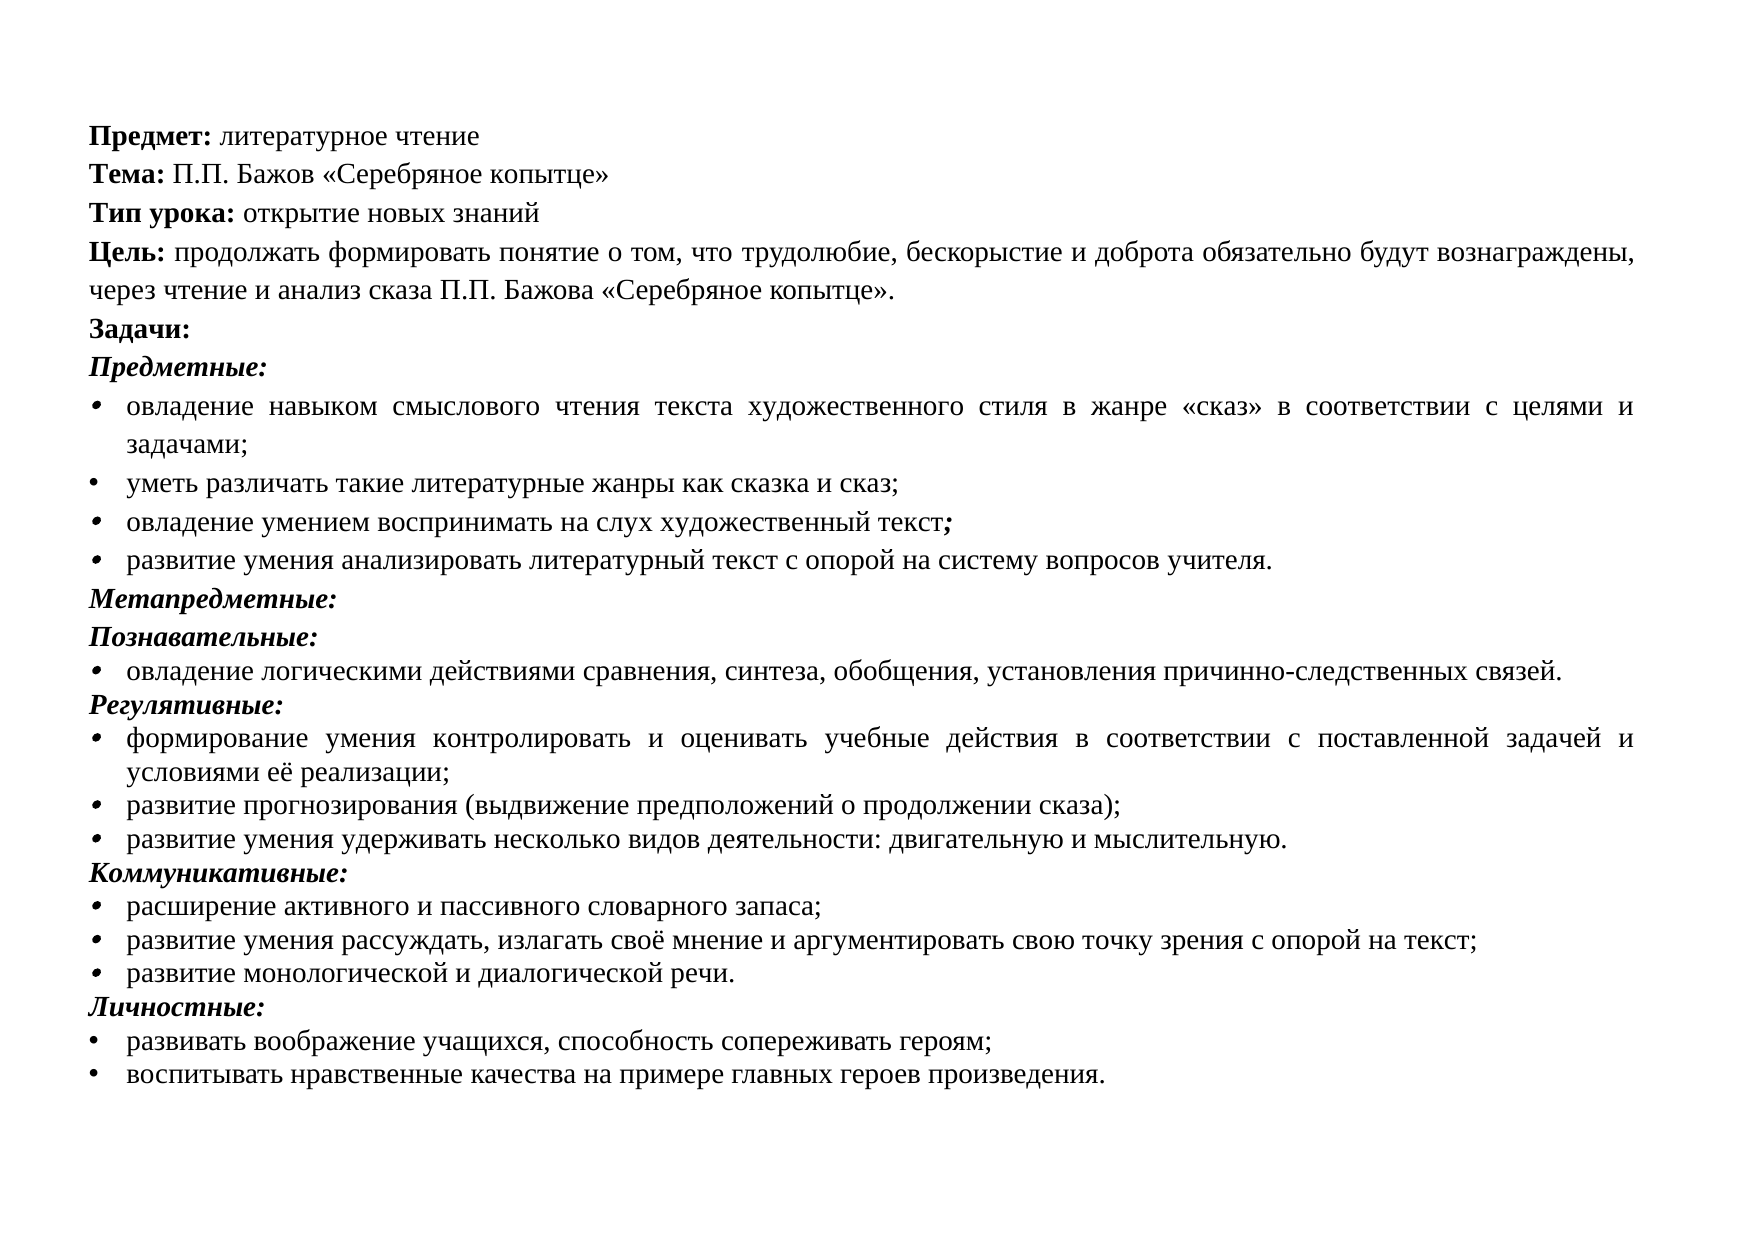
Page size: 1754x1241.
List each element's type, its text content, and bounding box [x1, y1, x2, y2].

text Цель: продолжать формировать понятие о том, что трудолюбие, бескорыстие и доброта обязательно будут вознаграждены, через чтение и анализ сказа П.П. Бажова «Серебряное копытце». [89, 234, 1636, 306]
list овладение умением воспринимать на слух художественный текст; [89, 504, 1636, 537]
list воспитывать нравственные качества на примере главных героев произведения. [89, 1056, 1636, 1090]
text Тип урока: открытие новых знаний [89, 195, 1636, 229]
list овладение логическими действиями сравнения, синтеза, обобщения, установления причинно-следственных связей. [89, 653, 1636, 687]
list Регулятивные: [89, 687, 1636, 720]
list расширение активного и пассивного словарного запаса; [89, 888, 1636, 922]
list Личностные: [89, 989, 1636, 1023]
list уметь различать такие литературные жанры как сказка и сказ; [89, 465, 1636, 499]
list овладение навыком смыслового чтения текста художественного стиля в жанре «сказ» в соответствии с целями и задачами; [89, 388, 1636, 460]
list Коммуникативные: [89, 855, 1636, 888]
text Метапредметные: [89, 581, 1636, 614]
list развитие умения анализировать литературный текст с опорой на систему вопросов учителя. [89, 542, 1636, 576]
text Тема: П.П. Бажов «Серебряное копытце» [89, 157, 1636, 190]
text Задачи: [89, 311, 1636, 344]
list развитие прогнозирования (выдвижение предположений о продолжении сказа); [89, 787, 1636, 821]
list Познавательные: [89, 619, 1636, 653]
list формирование умения контролировать и оценивать учебные действия в соответствии с поставленной задачей и условиями её реализации; [89, 720, 1636, 787]
list развитие умения удерживать несколько видов деятельности: двигательную и мыслительную. [89, 821, 1636, 855]
list развивать воображение учащихся, способность сопереживать героям; [89, 1023, 1636, 1056]
text Предметные: [89, 349, 1636, 383]
list развитие умения рассуждать, излагать своё мнение и аргументировать свою точку зрения с опорой на текст; [89, 922, 1636, 956]
list развитие монологической и диалогической речи. [89, 956, 1636, 989]
text Предмет: литературное чтение [89, 118, 1636, 152]
